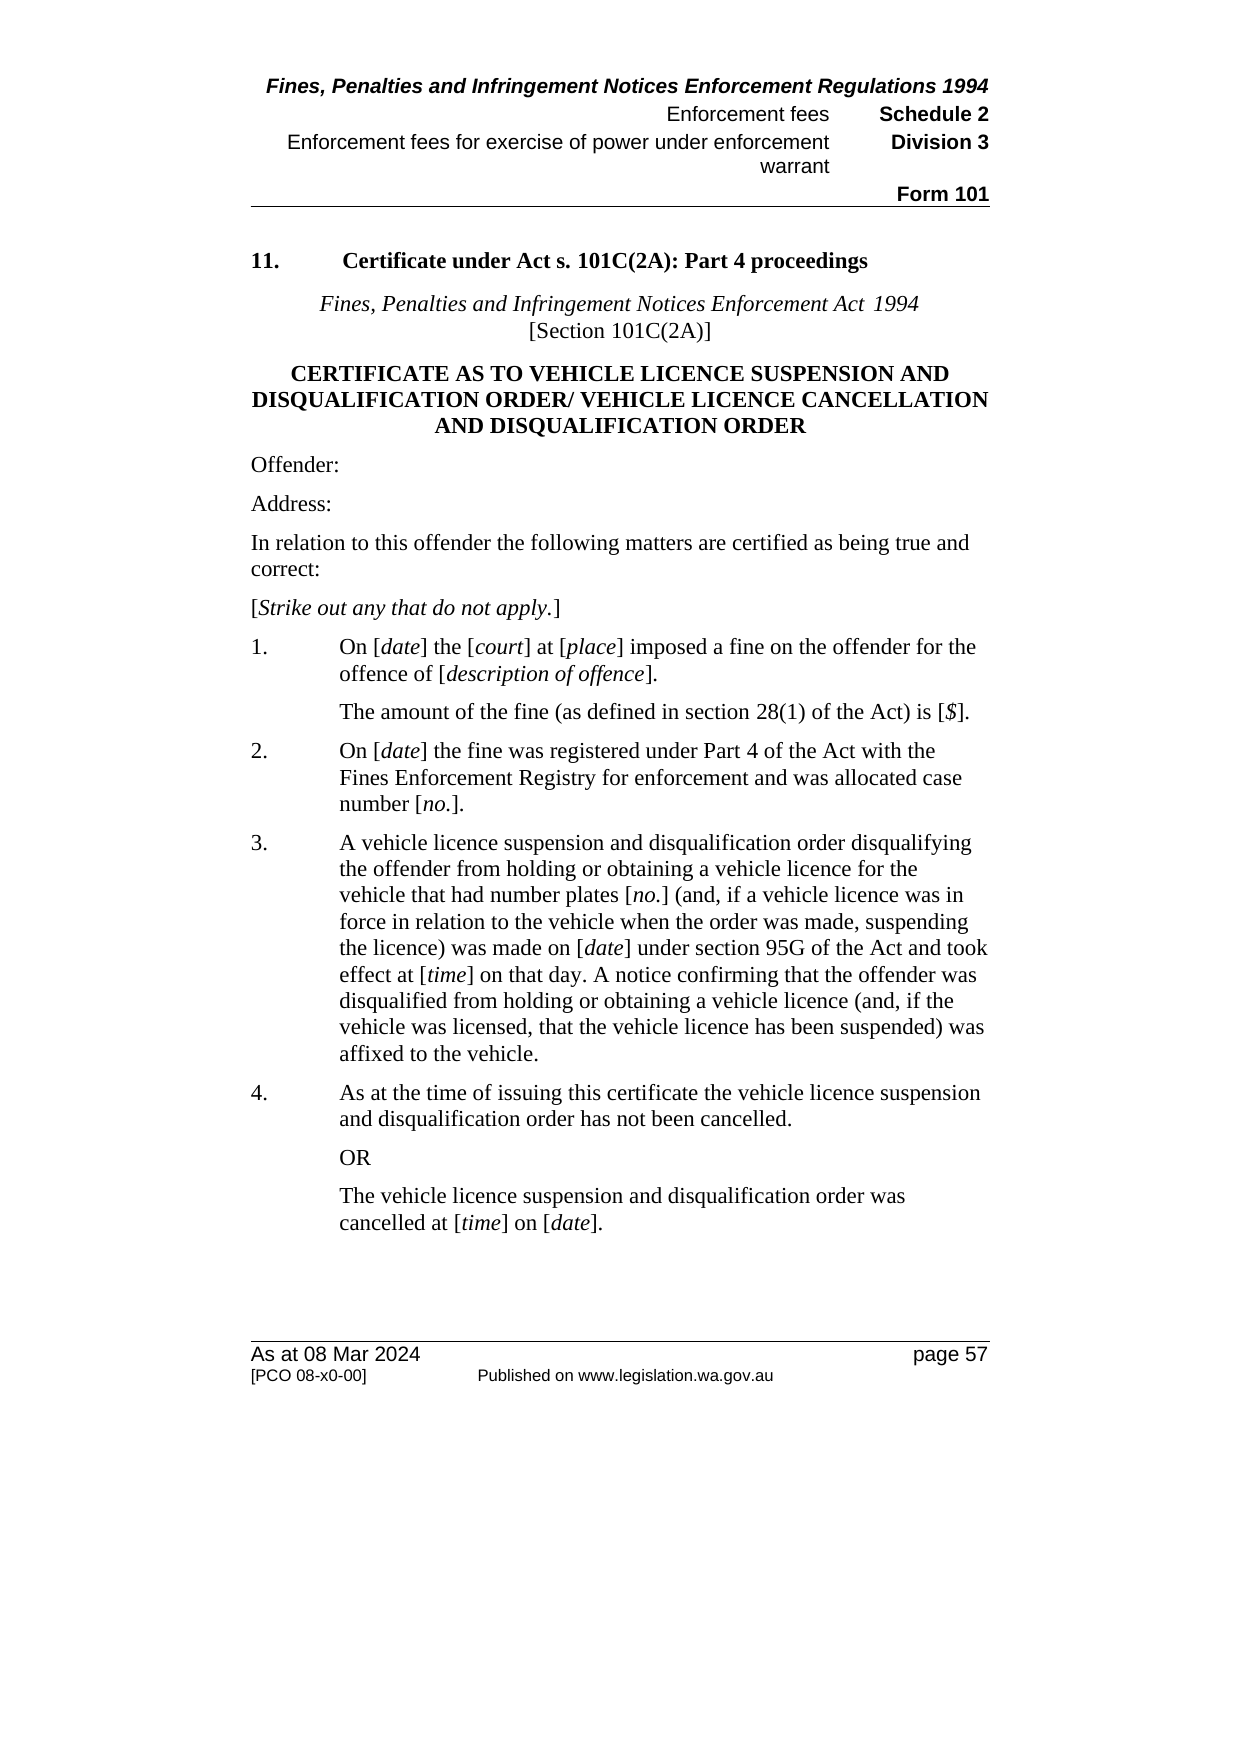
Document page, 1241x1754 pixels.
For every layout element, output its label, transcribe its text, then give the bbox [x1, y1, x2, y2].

text Offender: [251, 451, 990, 478]
text [Strike out any that do not apply.] [251, 594, 990, 621]
text 4. As at the time of issuing this certificate the vehicle licence suspension and disqualification order has not been cancelled. [251, 1078, 990, 1131]
subtitle Fines, Penalties and Infringement Notices Enforcement Act 1994 [251, 291, 990, 317]
text 3. A vehicle licence suspension and disqualification order disqualifying the offender from holding or obtaining a vehicle licence for the vehicle that had number plates [no.] (and, if a vehicle licence was in force in relation to the vehicle when the order was made, suspending the licence) was made on [date] under section 95G of the Act and took effect at [time] on that day. A notice confirming that the offender was disqualified from holding or obtaining a vehicle licence (and, if the vehicle was licensed, that the vehicle licence has been suspended) was affixed to the vehicle. [251, 829, 990, 1066]
subtitle 11. Certificate under Act s. 101C(2A): Part 4 proceedings [251, 247, 990, 274]
text In relation to this offender the following matters are certified as being true and correct: [251, 529, 990, 582]
text The amount of the fine (as defined in section 28(1) of the Act) is [$]. [251, 698, 990, 725]
text 1. On [date] the [court] at [place] imposed a fine on the offender for the offence of [description of offence]. [251, 633, 990, 686]
subtitle CERTIFICATE AS TO VEHICLE LICENCE SUSPENSION AND DISQUALIFICATION ORDER/ VEHICLE LICENCE CANCELLATION AND DISQUALIFICATION ORDER [251, 360, 990, 439]
text 2. On [date] the fine was registered under Part 4 of the Act with the Fines Enforcement Registry for enforcement and was allocated case number [no.]. [251, 737, 990, 816]
subtitle [Section 101C(2A)] [251, 317, 990, 343]
text The vehicle licence suspension and disqualification order was cancelled at [time] on [date]. [251, 1183, 990, 1235]
text Address: [251, 490, 990, 517]
text OR [251, 1144, 990, 1170]
